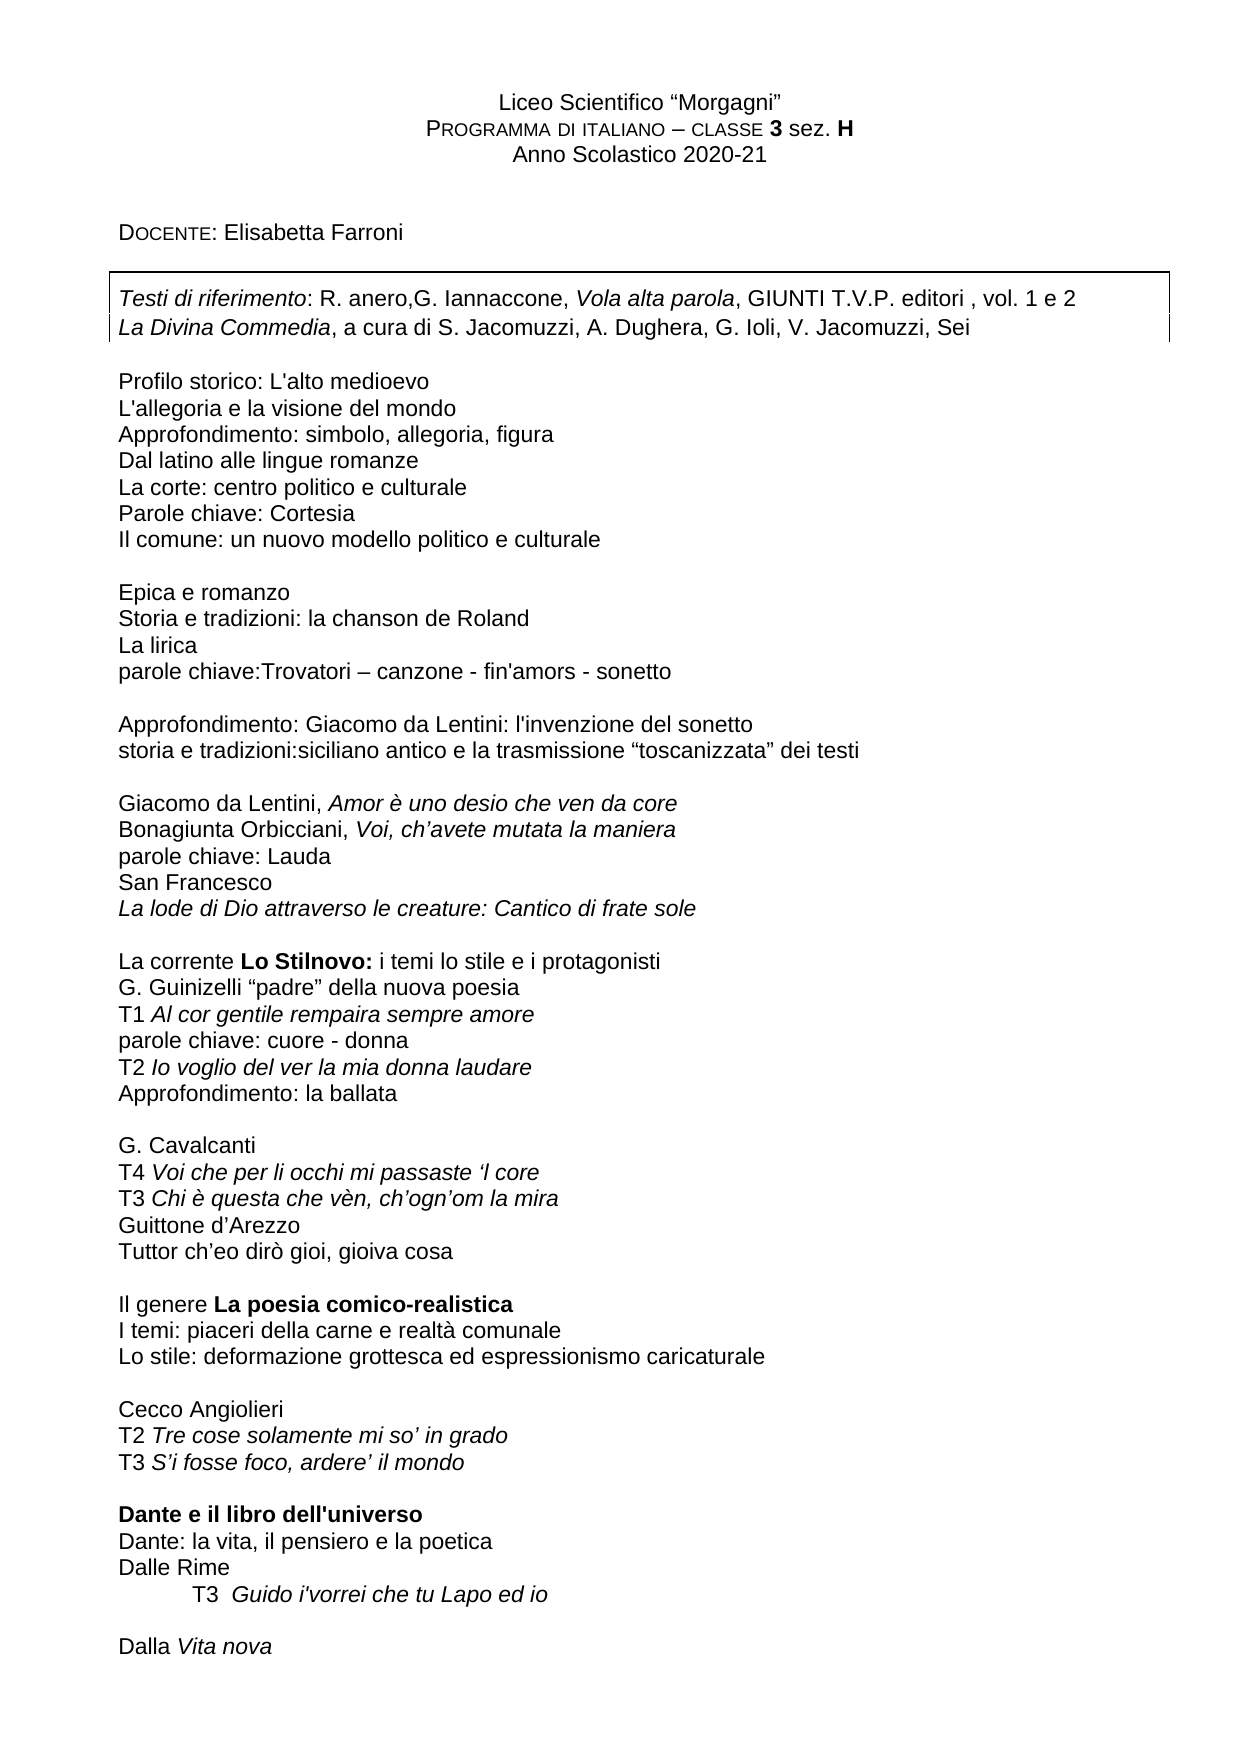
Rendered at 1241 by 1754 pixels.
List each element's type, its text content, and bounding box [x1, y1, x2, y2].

text Il comune: un nuovo modello politico e culturale [118, 526, 1161, 553]
text Approfondimento: la ballata [118, 1080, 1161, 1106]
text Bonagiunta Orbicciani, Voi, ch’avete mutata la maniera [118, 816, 1161, 843]
text Giacomo da Lentini, Amor è uno desio che ven da core [118, 790, 1161, 816]
text Docente: Elisabetta Farroni [118, 219, 1161, 245]
text T3 Guido i'vorrei che tu Lapo ed io [118, 1581, 1161, 1607]
text Dante e il libro dell'universo [118, 1501, 1161, 1528]
text La lode di Dio attraverso le creature: Cantico di frate sole [118, 895, 1161, 922]
text I temi: piaceri della carne e realtà comunale [118, 1317, 1161, 1343]
text Epica e romanzo [118, 579, 1161, 605]
text T3 Chi è questa che vèn, ch’ogn’om la mira [118, 1185, 1161, 1212]
text L'allegoria e la visione del mondo [118, 394, 1161, 421]
text Il genere La poesia comico-realistica [118, 1291, 1161, 1317]
text Dalle Rime [118, 1554, 1161, 1581]
text Dalla Vita nova [118, 1633, 1161, 1659]
text Approfondimento: Giacomo da Lentini: l'invenzione del sonetto [118, 711, 1161, 737]
text La lirica [118, 632, 1161, 658]
text Tuttor ch’eo dirò gioi, gioiva cosa [118, 1238, 1161, 1264]
title Programma di italiano – classe 3 sez. H [118, 115, 1161, 141]
text La corte: centro politico e culturale [118, 474, 1161, 500]
text La Divina Commedia, a cura di S. Jacomuzzi, A. Dughera, G. Ioli, V. Jacomuzzi, Sei [110, 313, 1169, 342]
text San Francesco [118, 869, 1161, 895]
title Anno Scolastico 2020-21 [118, 141, 1161, 168]
text Storia e tradizioni: la chanson de Roland [118, 605, 1161, 632]
text G. Guinizelli “padre” della nuova poesia [118, 974, 1161, 1001]
text storia e tradizioni:siciliano antico e la trasmissione “toscanizzata” dei testi [118, 737, 1161, 763]
text T3 S’i fosse foco, ardere’ il mondo [118, 1449, 1161, 1475]
text Profilo storico: L'alto medioevo [118, 368, 1161, 394]
text Lo stile: deformazione grottesca ed espressionismo caricaturale [118, 1343, 1161, 1370]
title Liceo Scientifico “Morgagni” [118, 89, 1161, 115]
text Guittone d’Arezzo [118, 1212, 1161, 1238]
text Approfondimento: simbolo, allegoria, figura [118, 421, 1161, 447]
text Parole chiave: Cortesia [118, 500, 1161, 526]
text La corrente Lo Stilnovo: i temi lo stile e i protagonisti [118, 948, 1161, 974]
text Dal latino alle lingue romanze [118, 447, 1161, 474]
text G. Cavalcanti [118, 1132, 1161, 1159]
text T4 Voi che per li occhi mi passaste ‘l core [118, 1159, 1161, 1185]
text T1 Al cor gentile rempaira sempre amore [118, 1001, 1161, 1027]
text T2 Tre cose solamente mi so’ in grado [118, 1422, 1161, 1449]
text Dante: la vita, il pensiero e la poetica [118, 1528, 1161, 1554]
text Cecco Angiolieri [118, 1396, 1161, 1422]
text parole chiave: Lauda [118, 843, 1161, 869]
text parole chiave:Trovatori – canzone - fin'amors - sonetto [118, 658, 1161, 684]
text Testi di riferimento: R. anero,G. Iannaccone, Vola alta parola, GIUNTI T.V.P. editori , vol. 1 e 2 [110, 273, 1169, 313]
text parole chiave: cuore - donna [118, 1027, 1161, 1053]
text T2 Io voglio del ver la mia donna laudare [118, 1053, 1161, 1080]
